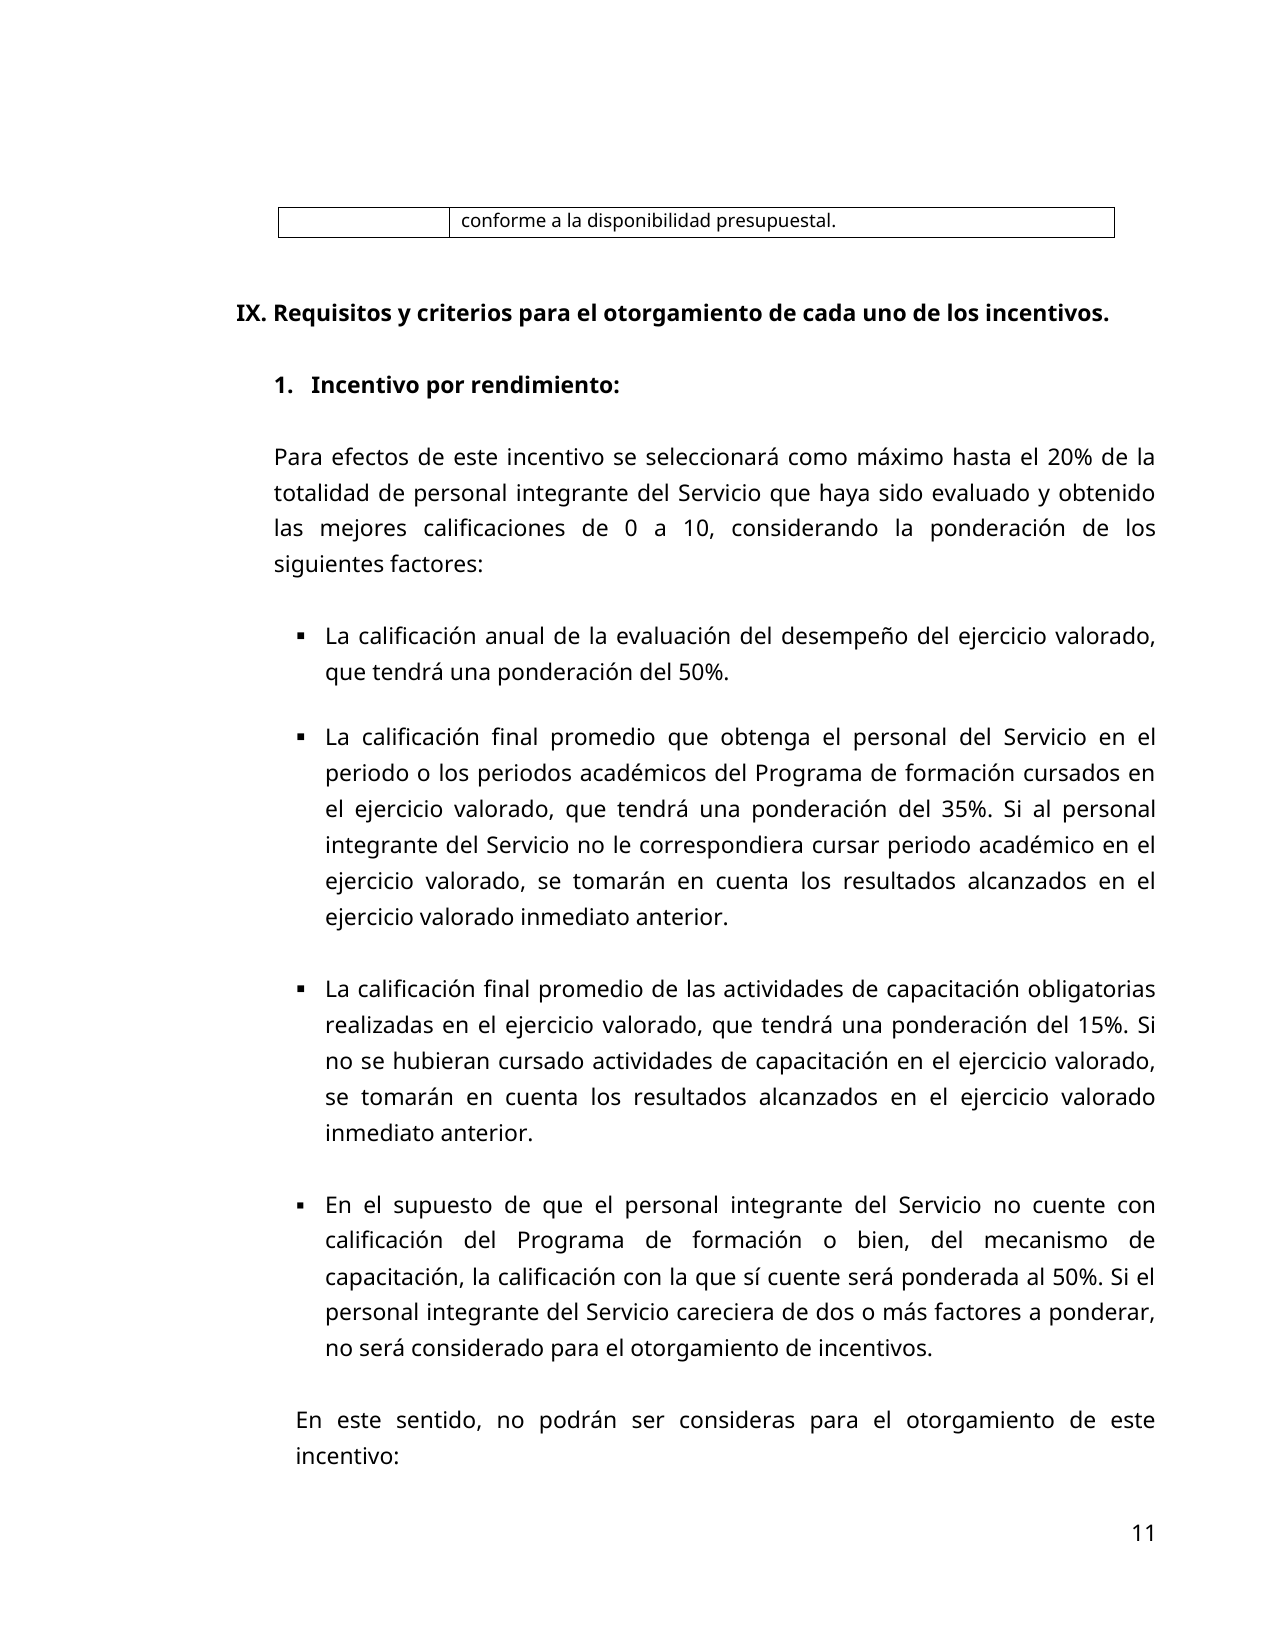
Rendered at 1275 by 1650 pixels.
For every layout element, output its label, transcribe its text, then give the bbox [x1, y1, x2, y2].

text IX. Requisitos y criterios para el otorgamiento de cada uno de los incentivos. [236, 297, 1157, 328]
list Incentivo por rendimiento: [274, 369, 1157, 400]
list En el supuesto de que el personal integrante del Servicio no cuente con calificación del Programa de formación o bien, del mecanismo de capacitación, la calificación con la que sí cuente será ponderada al 50%. Si el personal integrante del Servicio careciera de dos o más factores a ponderar, no será considerado para el otorgamiento de incentivos. [295, 1188, 1157, 1363]
text En este sentido, no podrán ser consideras para el otorgamiento de este incentivo: [295, 1404, 1157, 1471]
text Para efectos de este incentivo se seleccionará como máximo hasta el 20% de la totalidad de personal integrante del Servicio que haya sido evaluado y obtenido las mejores calificaciones de 0 a 10, considerando la ponderación de los siguientes factores: [274, 441, 1157, 579]
list La calificación final promedio que obtenga el personal del Servicio en el periodo o los periodos académicos del Programa de formación cursados en el ejercicio valorado, que tendrá una ponderación del 35%. Si al personal integrante del Servicio no le correspondiera cursar periodo académico en el ejercicio valorado, se tomarán en cuenta los resultados alcanzados en el ejercicio valorado inmediato anterior. [295, 721, 1157, 932]
list La calificación anual de la evaluación del desempeño del ejercicio valorado, que tendrá una ponderación del 50%. [295, 620, 1157, 687]
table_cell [279, 208, 449, 237]
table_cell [450, 208, 1114, 237]
list La calificación final promedio de las actividades de capacitación obligatorias realizadas en el ejercicio valorado, que tendrá una ponderación del 15%. Si no se hubieran cursado actividades de capacitación en el ejercicio valorado, se tomarán en cuenta los resultados alcanzados en el ejercicio valorado inmediato anterior. [295, 973, 1157, 1148]
